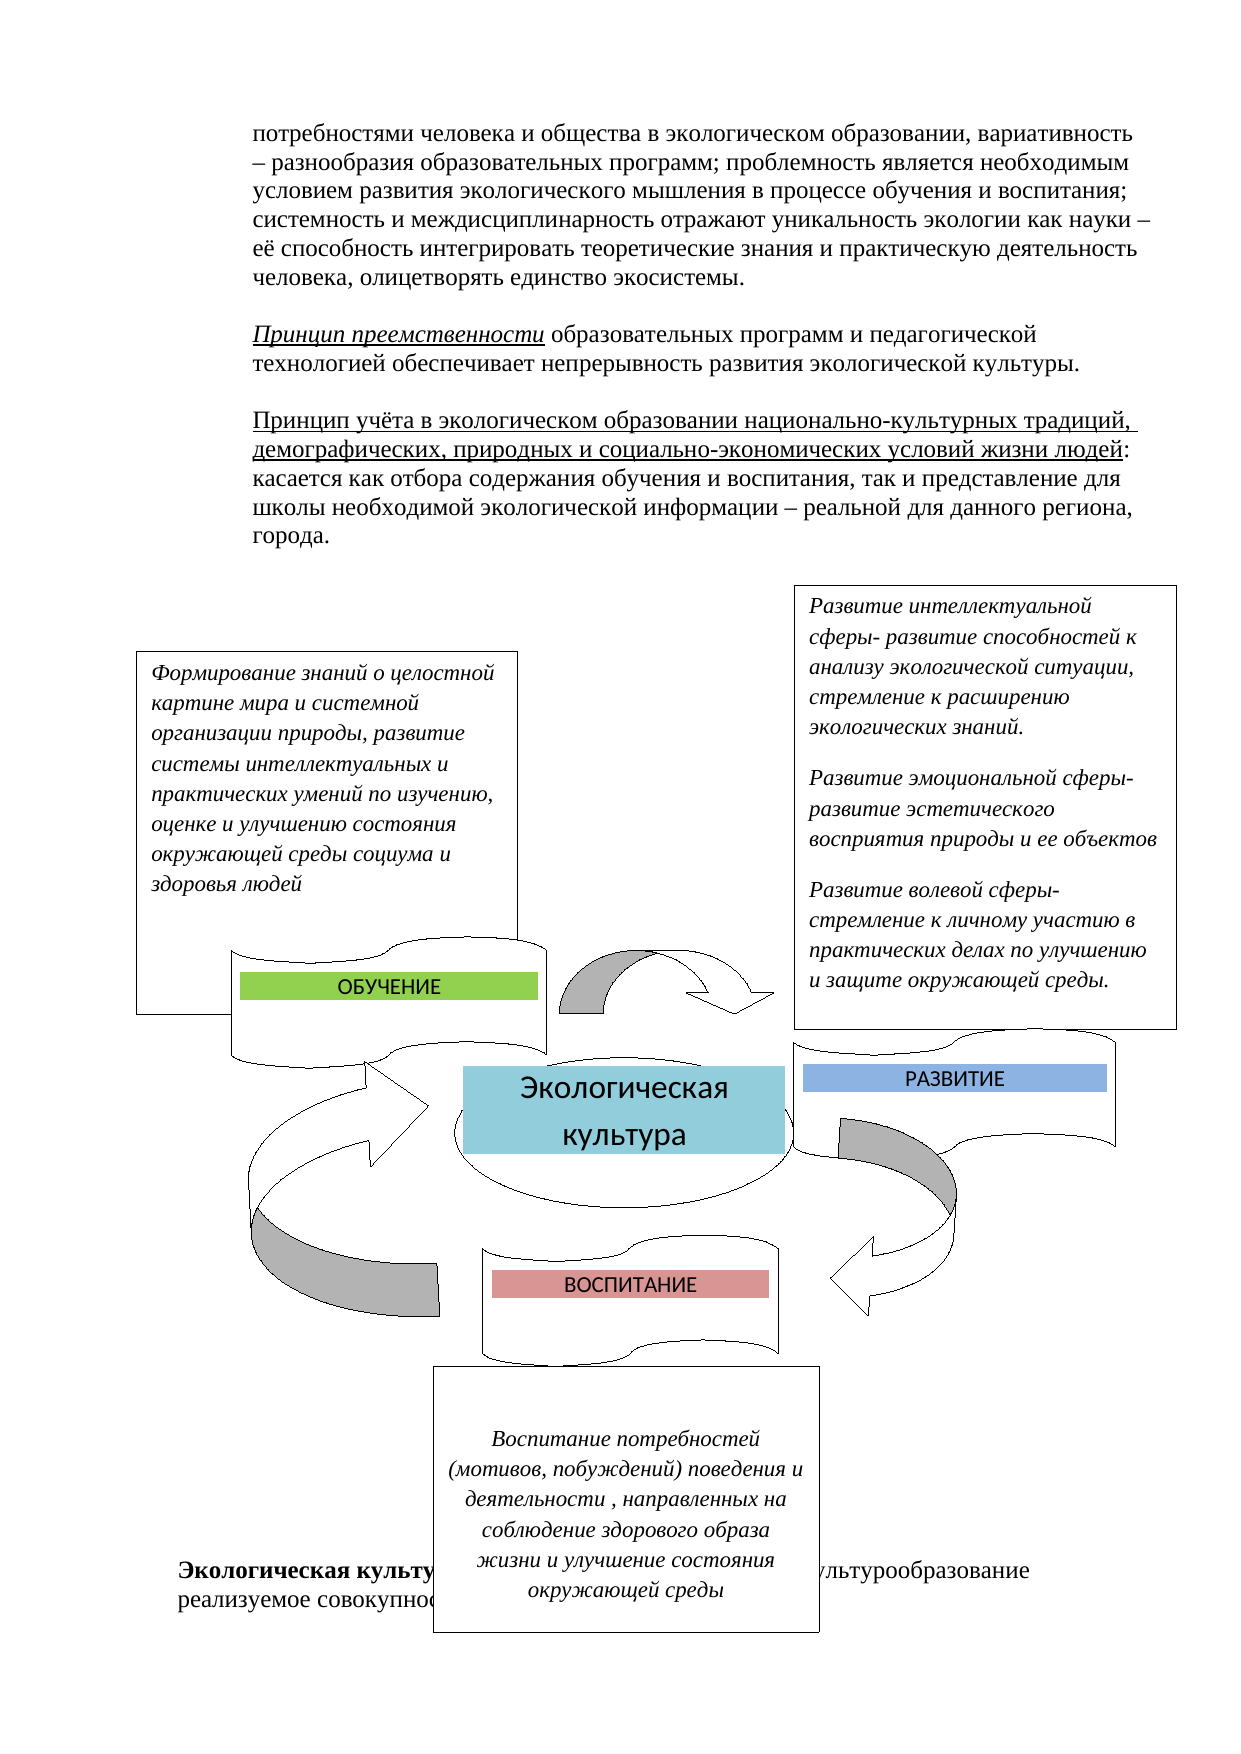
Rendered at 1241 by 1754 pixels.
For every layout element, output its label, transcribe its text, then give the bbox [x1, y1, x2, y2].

text Экологическая культура личности - качественно новое культурообразование реализуемое совокупностью идей. [177, 1556, 433, 1613]
text Экологическая культура личности - качественно новое культурообразование реализуемое совокупностью идей. [820, 1556, 1152, 1613]
